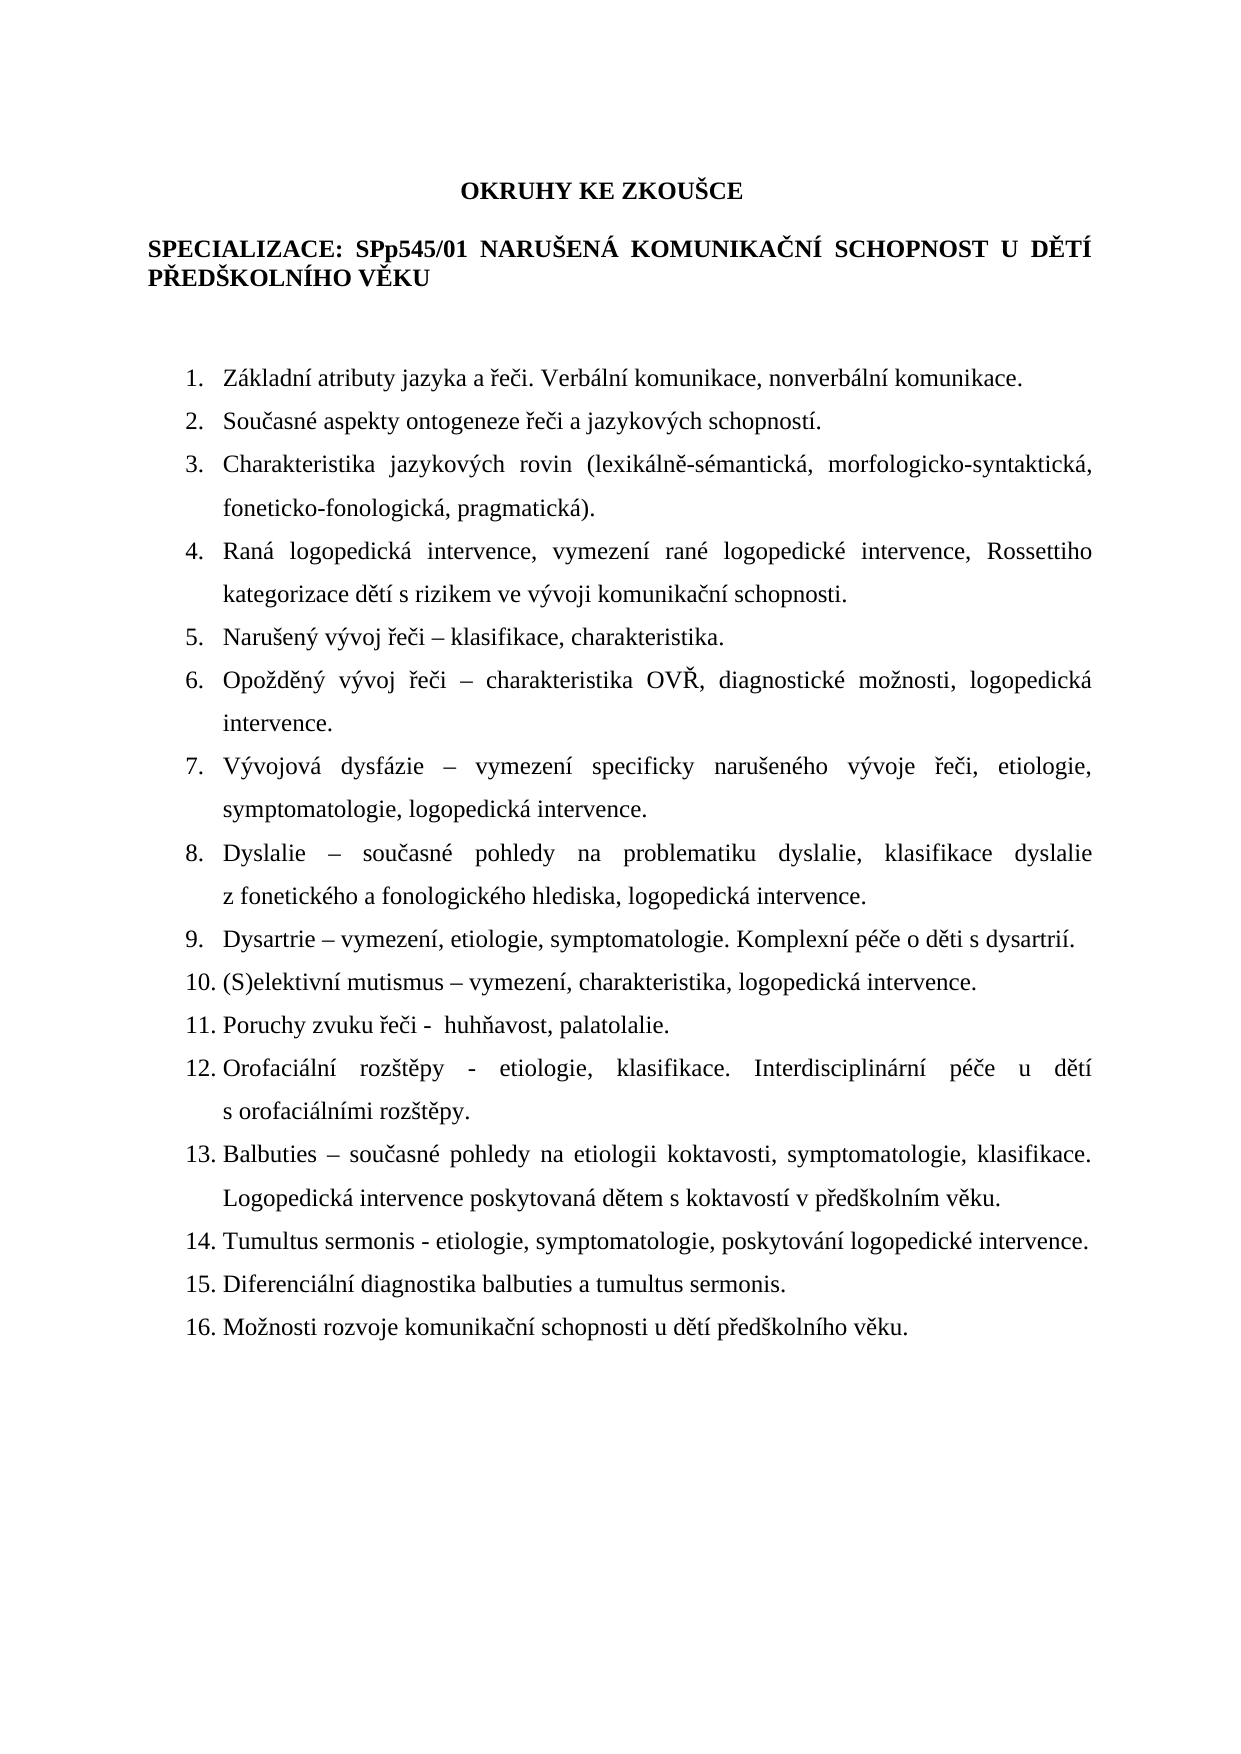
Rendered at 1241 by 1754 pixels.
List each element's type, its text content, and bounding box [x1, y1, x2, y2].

list Diferenciální diagnostika balbuties a tumultus sermonis. [185, 1269, 1093, 1298]
list Vývojová dysfázie – vymezení specificky narušeného vývoje řeči, etiologie, symptomatologie, logopedická intervence. [185, 751, 1093, 823]
list Raná logopedická intervence, vymezení rané logopedické intervence, Rossettiho kategorizace dětí s rizikem ve vývoji komunikační schopnosti. [185, 536, 1093, 608]
list Dyslalie – současné pohledy na problematiku dyslalie, klasifikace dyslalie z fonetického a fonologického hlediska, logopedická intervence. [185, 838, 1093, 909]
list Základní atributy jazyka a řeči. Verbální komunikace, nonverbální komunikace. [185, 363, 1093, 392]
list Možnosti rozvoje komunikační schopnosti u dětí předškolního věku. [185, 1312, 1093, 1341]
list Poruchy zvuku řeči - huhňavost, palatolalie. [185, 1010, 1093, 1039]
list Současné aspekty ontogeneze řeči a jazykových schopností. [185, 406, 1093, 435]
text OKRUHY KE ZKOUŠCE [148, 176, 1093, 205]
list Opožděný vývoj řeči – charakteristika OVŘ, diagnostické možnosti, logopedická intervence. [185, 665, 1093, 737]
list Orofaciální rozštěpy - etiologie, klasifikace. Interdisciplinární péče u dětí s orofaciálními rozštěpy. [185, 1053, 1093, 1125]
text SPECIALIZACE: SPp545/01 NARUŠENÁ KOMUNIKAČNÍ SCHOPNOST U DĚTÍ PŘEDŠKOLNÍHO VĚKU [148, 234, 1093, 291]
list (S)elektivní mutismus – vymezení, charakteristika, logopedická intervence. [185, 967, 1093, 996]
list Charakteristika jazykových rovin (lexikálně-sémantická, morfologicko-syntaktická, foneticko-fonologická, pragmatická). [185, 449, 1093, 521]
list Narušený vývoj řeči – klasifikace, charakteristika. [185, 622, 1093, 651]
list Dysartrie – vymezení, etiologie, symptomatologie. Komplexní péče o děti s dysartrií. [185, 924, 1093, 953]
list Tumultus sermonis - etiologie, symptomatologie, poskytování logopedické intervence. [185, 1226, 1093, 1254]
list Balbuties – současné pohledy na etiologii koktavosti, symptomatologie, klasifikace. Logopedická intervence poskytovaná dětem s koktavostí v předškolním věku. [185, 1139, 1093, 1211]
